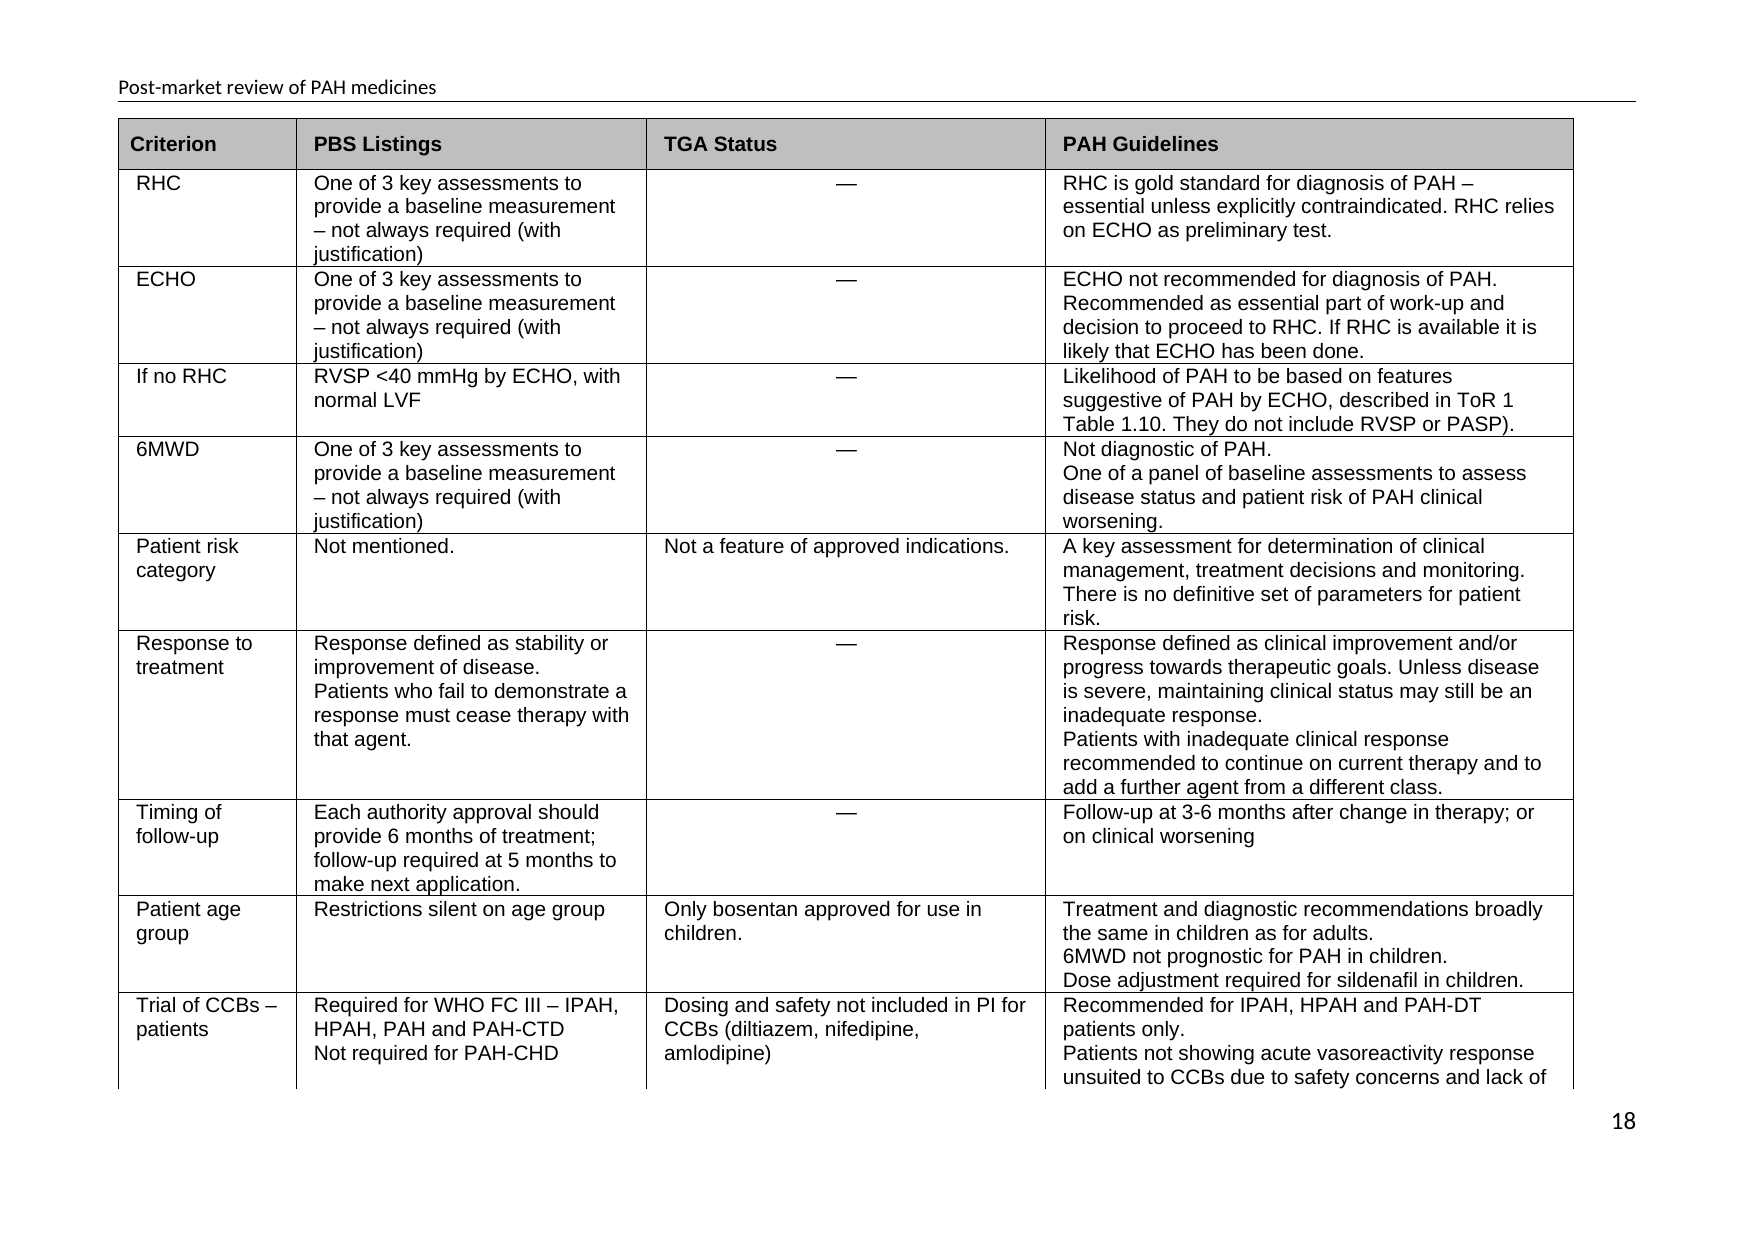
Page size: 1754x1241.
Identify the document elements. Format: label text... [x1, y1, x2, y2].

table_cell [1046, 993, 1573, 1089]
table_cell RHC [119, 170, 296, 266]
table_cell One of 3 key assessments to provide a baseline measurement – not always required (with justification) [297, 437, 646, 533]
table_cell Restrictions silent on age group [297, 896, 646, 992]
table_header PAH Guidelines [1046, 119, 1573, 169]
table_cell Only bosentan approved for use in children. [647, 896, 1045, 992]
table_cell — [647, 631, 1045, 798]
table_cell One of 3 key assessments to provide a baseline measurement – not always required (with justification) [297, 170, 646, 266]
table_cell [297, 993, 646, 1089]
table_cell Not mentioned. [297, 534, 646, 630]
table_cell Follow-up at 3-6 months after change in therapy; or on clinical worsening [1046, 800, 1573, 895]
table_cell Treatment and diagnostic recommendations broadly the same in children as for adults. 6MWD not prognostic for PAH in children. Dose adjustment required for sildenafil in children. [1046, 896, 1573, 992]
table_cell Patient age group [119, 896, 296, 992]
table_cell A key assessment for determination of clinical management, treatment decisions and monitoring. There is no definitive set of parameters for patient risk. [1046, 534, 1573, 630]
table_cell — [647, 364, 1045, 436]
table_cell 6MWD [119, 437, 296, 533]
table_cell Trial of CCBs – patients [119, 993, 296, 1089]
table_cell — [647, 267, 1045, 363]
table_header TGA Status [647, 119, 1045, 169]
table_cell If no RHC [119, 364, 296, 436]
table_cell — [647, 800, 1045, 895]
table_header Criterion [119, 119, 296, 169]
table_cell Patient risk category [119, 534, 296, 630]
table_cell RHC is gold standard for diagnosis of PAH – essential unless explicitly contraindicated. RHC relies on ECHO as preliminary test. [1046, 170, 1573, 266]
table_cell One of 3 key assessments to provide a baseline measurement – not always required (with justification) [297, 267, 646, 363]
table_cell Response to treatment [119, 631, 296, 798]
table_cell — [647, 170, 1045, 266]
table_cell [647, 993, 1045, 1089]
table_cell ECHO not recommended for diagnosis of PAH. Recommended as essential part of work-up and decision to proceed to RHC. If RHC is available it is likely that ECHO has been done. [1046, 267, 1573, 363]
table_cell ECHO [119, 267, 296, 363]
table_header PBS Listings [297, 119, 646, 169]
table_cell Not a feature of approved indications. [647, 534, 1045, 630]
table_cell Likelihood of PAH to be based on features suggestive of PAH by ECHO, described in ToR 1 Table 1.10. They do not include RVSP or PASP). [1046, 364, 1573, 436]
table_cell RVSP <40 mmHg by ECHO, with normal LVF [297, 364, 646, 436]
table_cell Each authority approval should provide 6 months of treatment; follow-up required at 5 months to make next application. [297, 800, 646, 895]
table_cell — [647, 437, 1045, 533]
table_cell Timing of follow-up [119, 800, 296, 895]
table_cell Not diagnostic of PAH. One of a panel of baseline assessments to assess disease status and patient risk of PAH clinical worsening. [1046, 437, 1573, 533]
table_cell Response defined as clinical improvement and/or progress towards therapeutic goals. Unless disease is severe, maintaining clinical status may still be an inadequate response. Patients with inadequate clinical response recommended to continue on current therapy and to add a further agent from a different class. [1046, 631, 1573, 798]
table_cell Response defined as stability or improvement of disease. Patients who fail to demonstrate a response must cease therapy with that agent. [297, 631, 646, 798]
